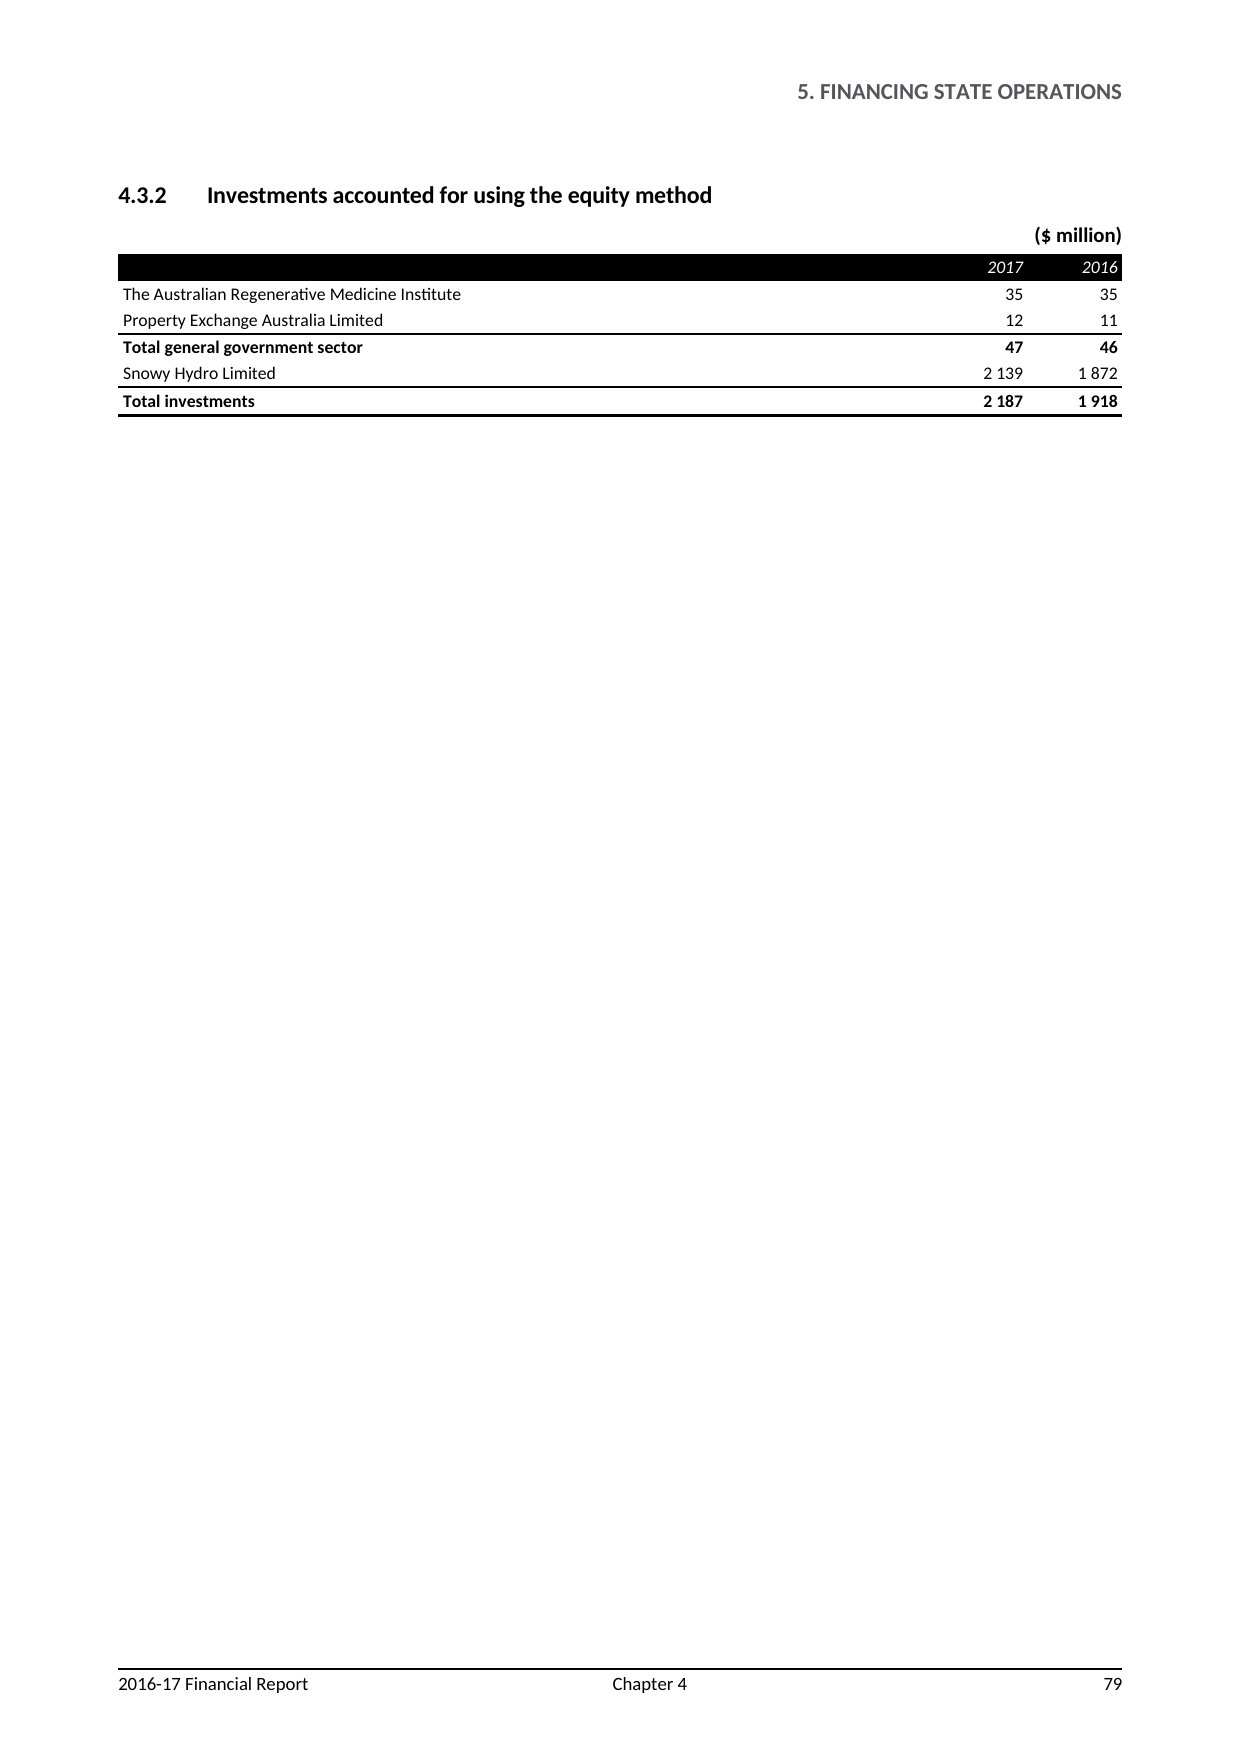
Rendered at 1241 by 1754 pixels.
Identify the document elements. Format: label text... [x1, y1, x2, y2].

subtitle Investments accounted for using the equity method [118, 181, 1122, 210]
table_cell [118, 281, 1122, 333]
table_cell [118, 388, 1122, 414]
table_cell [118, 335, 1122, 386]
text ($ million) [118, 222, 1122, 248]
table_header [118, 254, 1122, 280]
